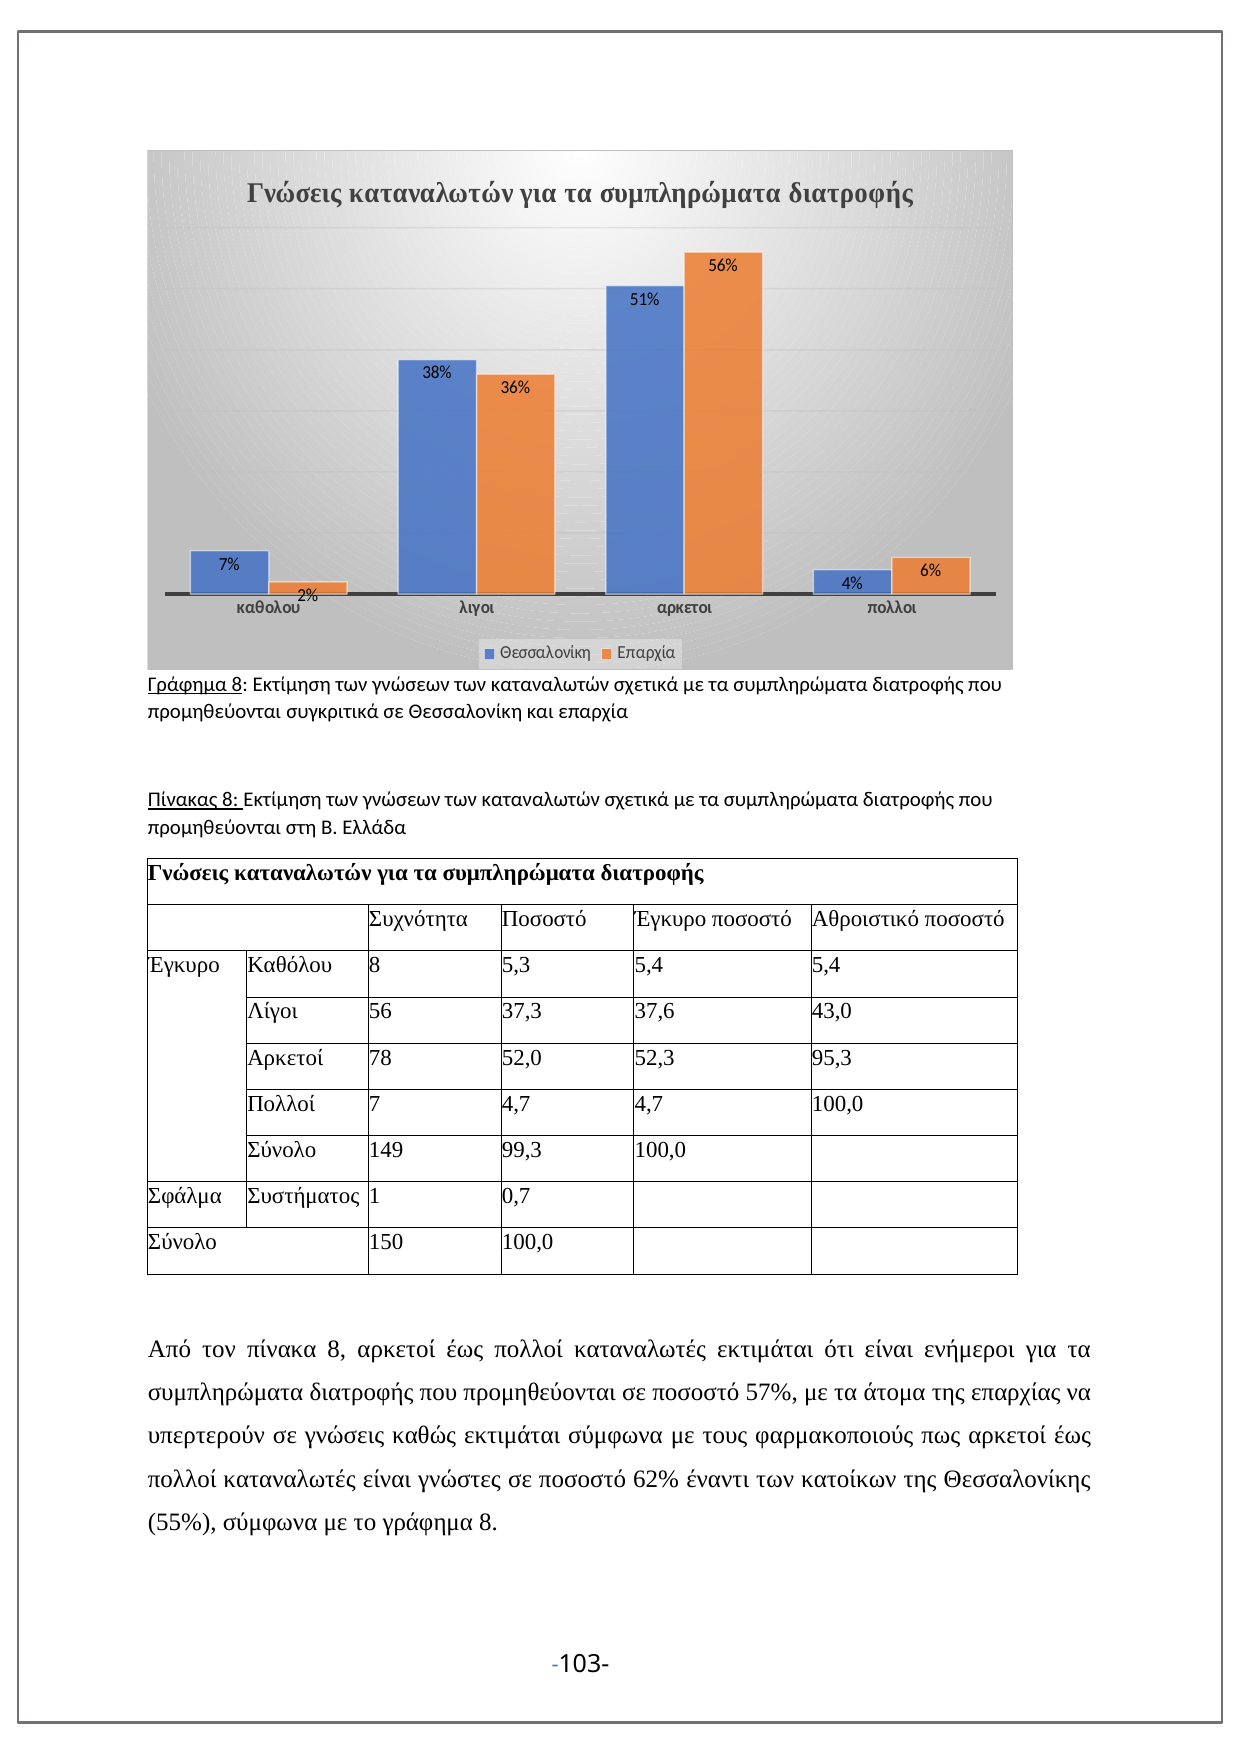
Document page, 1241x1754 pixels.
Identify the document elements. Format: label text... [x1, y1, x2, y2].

table_cell 149 [369, 1136, 501, 1181]
table_cell 52,3 [634, 1044, 811, 1089]
table_cell 4,7 [502, 1090, 633, 1135]
table_cell [812, 1228, 1017, 1273]
table_cell 100,0 [812, 1090, 1017, 1135]
table_cell 5,3 [502, 951, 633, 997]
table_cell [812, 1136, 1017, 1181]
table_cell 1 [369, 1182, 501, 1227]
table_cell 37,3 [502, 998, 633, 1043]
text Πίνακας 8: Εκτίμηση των γνώσεων των καταναλωτών σχετικά με τα συμπληρώματα διατροφής που προμηθεύονται στη Β. Ελλάδα [148, 787, 1092, 839]
table_cell Έγκυρο ποσοστό [634, 905, 811, 950]
table_cell 56 [369, 998, 501, 1043]
table_cell Έγκυρο [148, 951, 246, 1181]
table_cell Λίγοι [247, 998, 368, 1043]
table_cell 95,3 [812, 1044, 1017, 1089]
table_cell 100,0 [502, 1228, 633, 1273]
table_cell 43,0 [812, 998, 1017, 1043]
table_cell [634, 1228, 811, 1273]
table_cell Σύνολο [148, 1228, 368, 1273]
table_cell 5,4 [634, 951, 811, 997]
table_cell Πολλοί [247, 1090, 368, 1135]
table_cell [148, 905, 368, 950]
text Γράφημα 8: Εκτίμηση των γνώσεων των καταναλωτών σχετικά με τα συμπληρώματα διατροφής που προμηθεύονται συγκριτικά σε Θεσσαλονίκη και επαρχία [148, 150, 1092, 724]
table_cell Σύνολο [247, 1136, 368, 1181]
table_cell 100,0 [634, 1136, 811, 1181]
table_cell 4,7 [634, 1090, 811, 1135]
table_cell 7 [369, 1090, 501, 1135]
table_cell 52,0 [502, 1044, 633, 1089]
table_cell [812, 1182, 1017, 1227]
table_cell 37,6 [634, 998, 811, 1043]
table_cell Ποσοστό [502, 905, 633, 950]
table_header Γνώσεις καταναλωτών για τα συμπληρώματα διατροφής [148, 859, 1017, 904]
table_cell 99,3 [502, 1136, 633, 1181]
table_cell Αθροιστικό ποσοστό [812, 905, 1017, 950]
table_cell Συχνότητα [369, 905, 501, 950]
table_cell [634, 1182, 811, 1227]
table_cell Καθόλου [247, 951, 368, 997]
table_cell 5,4 [812, 951, 1017, 997]
table_cell 150 [369, 1228, 501, 1273]
table_cell 8 [369, 951, 501, 997]
table_cell 78 [369, 1044, 501, 1089]
text Από τον πίνακα 8, αρκετοί έως πολλοί καταναλωτές εκτιμάται ότι είναι ενήμεροι για τα συμπληρώματα διατροφής που προμηθεύονται σε ποσοστό 57%, με τα άτομα της επαρχίας να υπερτερούν σε γνώσεις καθώς εκτιμάται σύμφωνα με τους φαρμακοποιούς πως αρκετοί έως πολλοί καταναλωτές είναι γνώστες σε ποσοστό 62% έναντι των κατοίκων της Θεσσαλονίκης (55%), σύμφωνα με το γράφημα 8. [148, 1334, 1092, 1536]
table_cell Σφάλμα [148, 1182, 246, 1227]
table_cell Αρκετοί [247, 1044, 368, 1089]
table_cell Συστήματος [247, 1182, 368, 1227]
table_cell 0,7 [502, 1182, 633, 1227]
